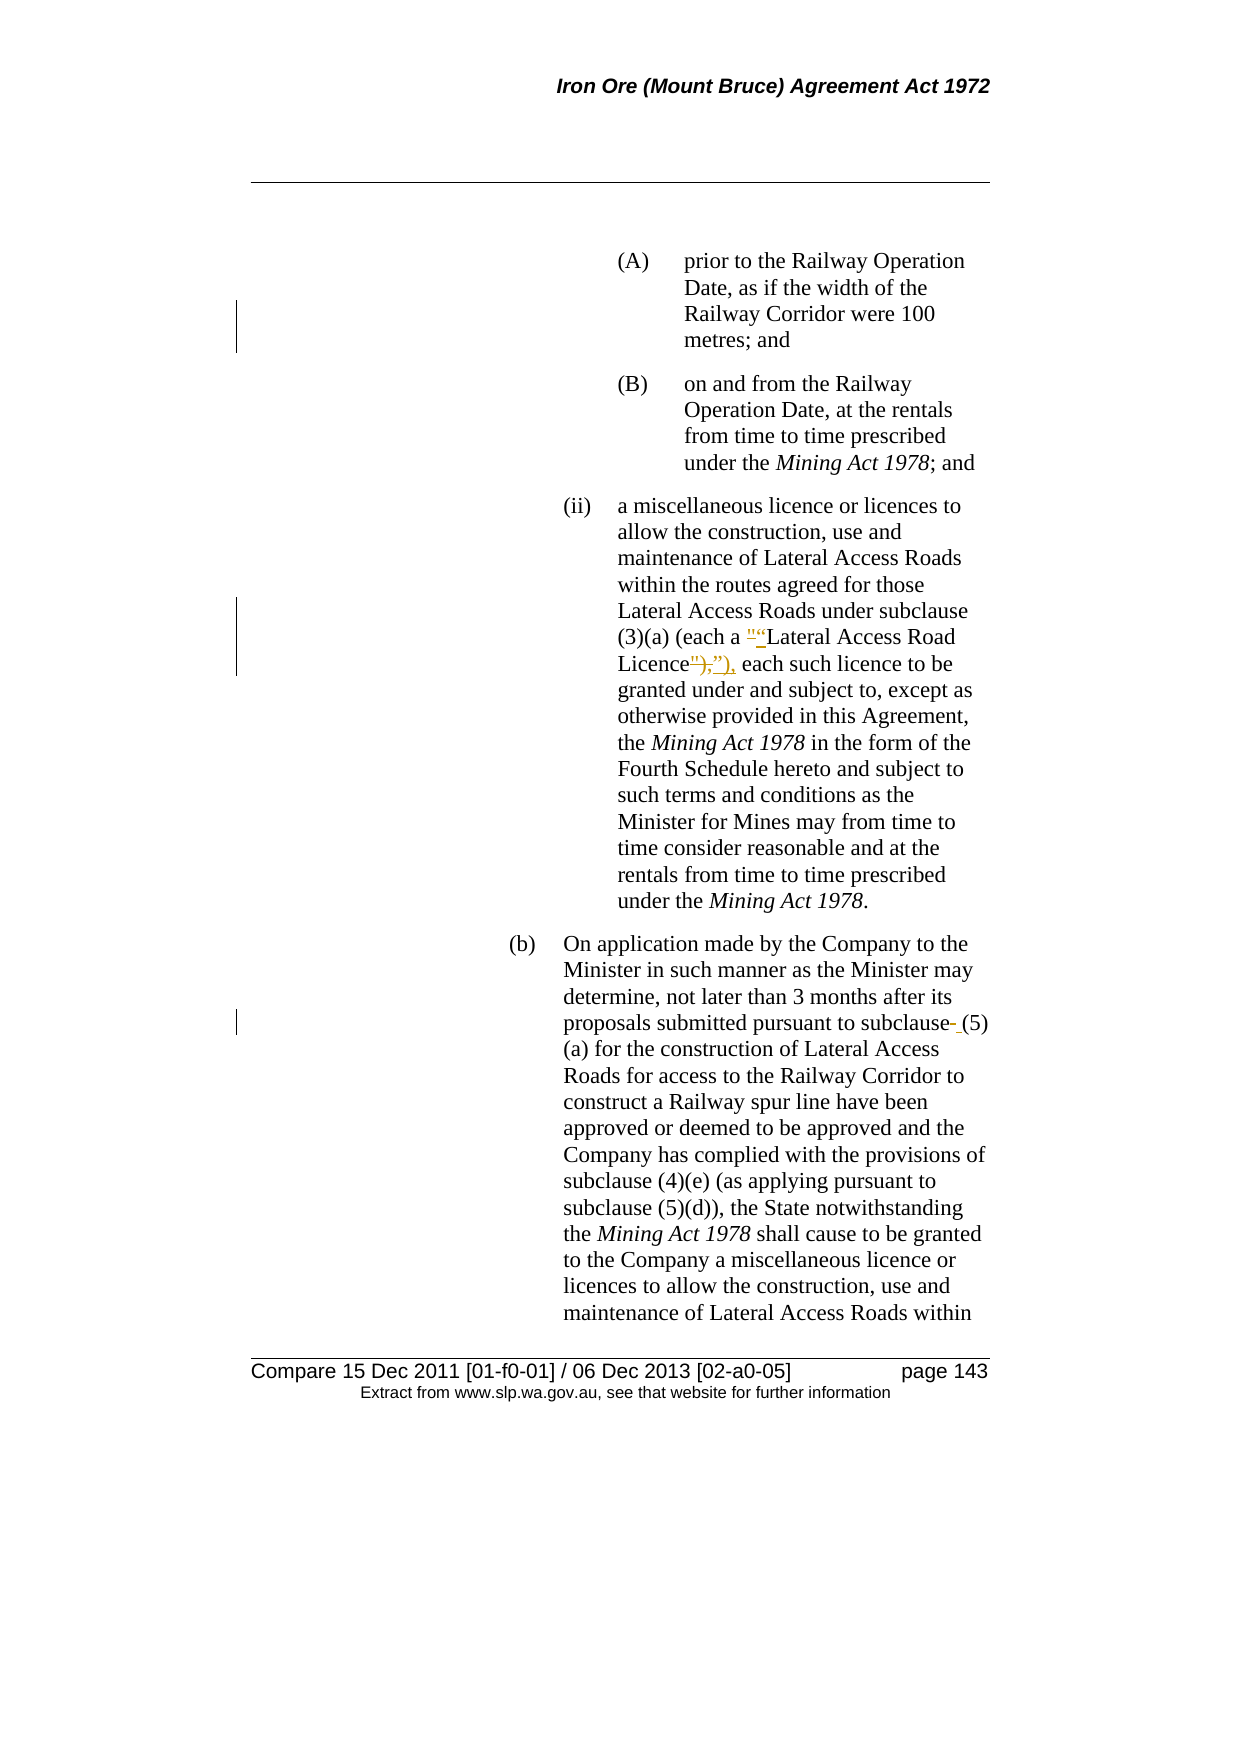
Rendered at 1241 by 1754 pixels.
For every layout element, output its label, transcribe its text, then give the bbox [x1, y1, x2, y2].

text (ii) a miscellaneous licence or licences to allow the construction, use and maintenance of Lateral Access Roads within the routes agreed for those Lateral Access Roads under subclause(3)(a) (each a Lateral Access Road Licence each such licence to be granted under and subject to, except as otherwise provided in this Agreement, the Mining Act 1978 in the form of the Fourth Schedule hereto and subject to such terms and conditions as the Minister for Mines may from time to time consider reasonable and at the rentals from time to time prescribed under the Mining Act 1978. [563, 492, 990, 913]
text (B) on and from the Railway Operation Date, at the rentals from time to time prescribed under the Mining Act 1978; and [617, 369, 990, 475]
text (A) prior to the Railway Operation Date, as if the width of the Railway Corridor were 100metres; and [617, 247, 990, 353]
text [509, 930, 990, 1325]
